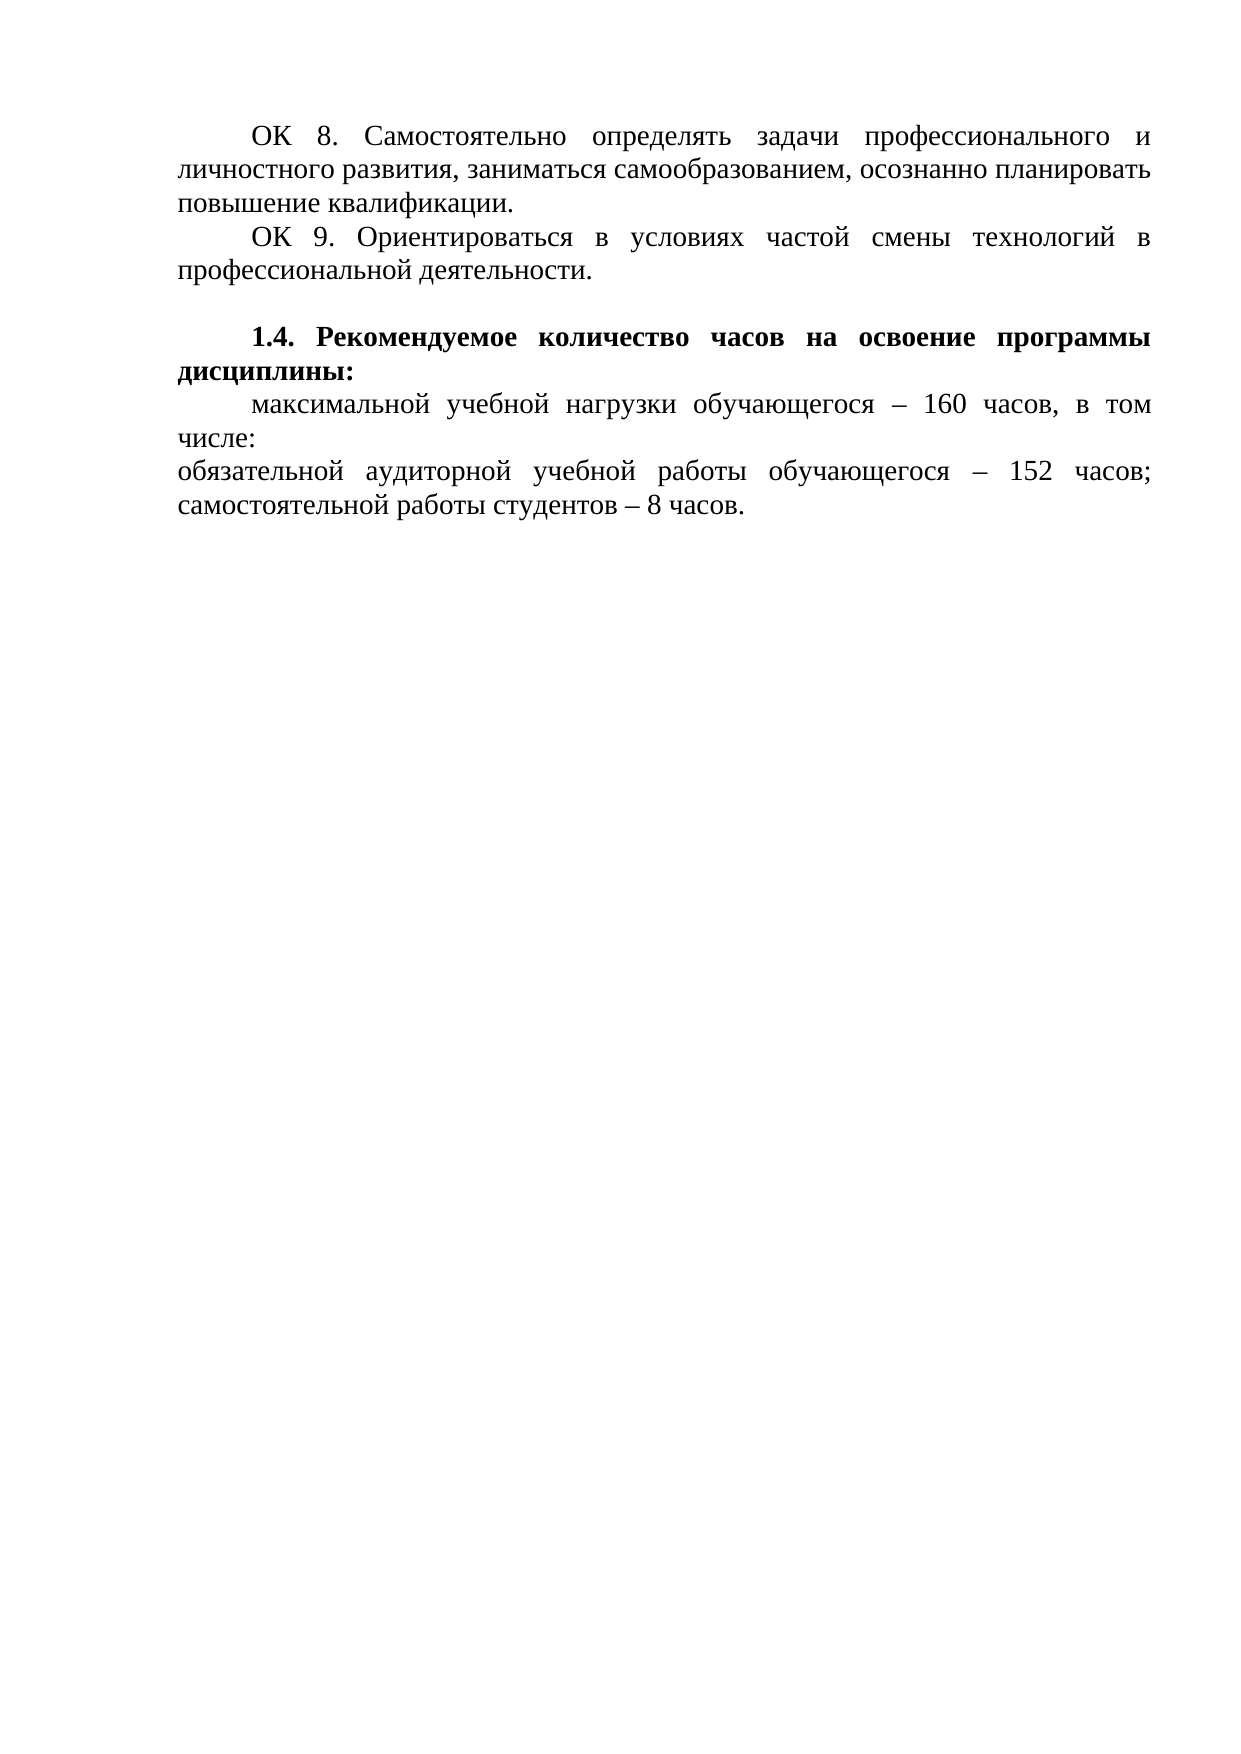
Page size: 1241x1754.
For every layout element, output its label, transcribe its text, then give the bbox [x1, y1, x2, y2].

text ОК 8. Самостоятельно определять задачи профессионального и личностного развития, заниматься самообразованием, осознанно планировать повышение квалификации. [177, 118, 1152, 219]
text обязательной аудиторной учебной работы обучающегося – 152 часов; самостоятельной работы студентов – 8 часов. [177, 453, 1152, 521]
text максимальной учебной нагрузки обучающегося – 160 часов, в том числе: [177, 386, 1152, 453]
text ОК 9. Ориентироваться в условиях частой смены технологий в профессиональной деятельности. [177, 219, 1152, 286]
text 1.4. Рекомендуемое количество часов на освоение программы дисциплины: [177, 319, 1152, 386]
